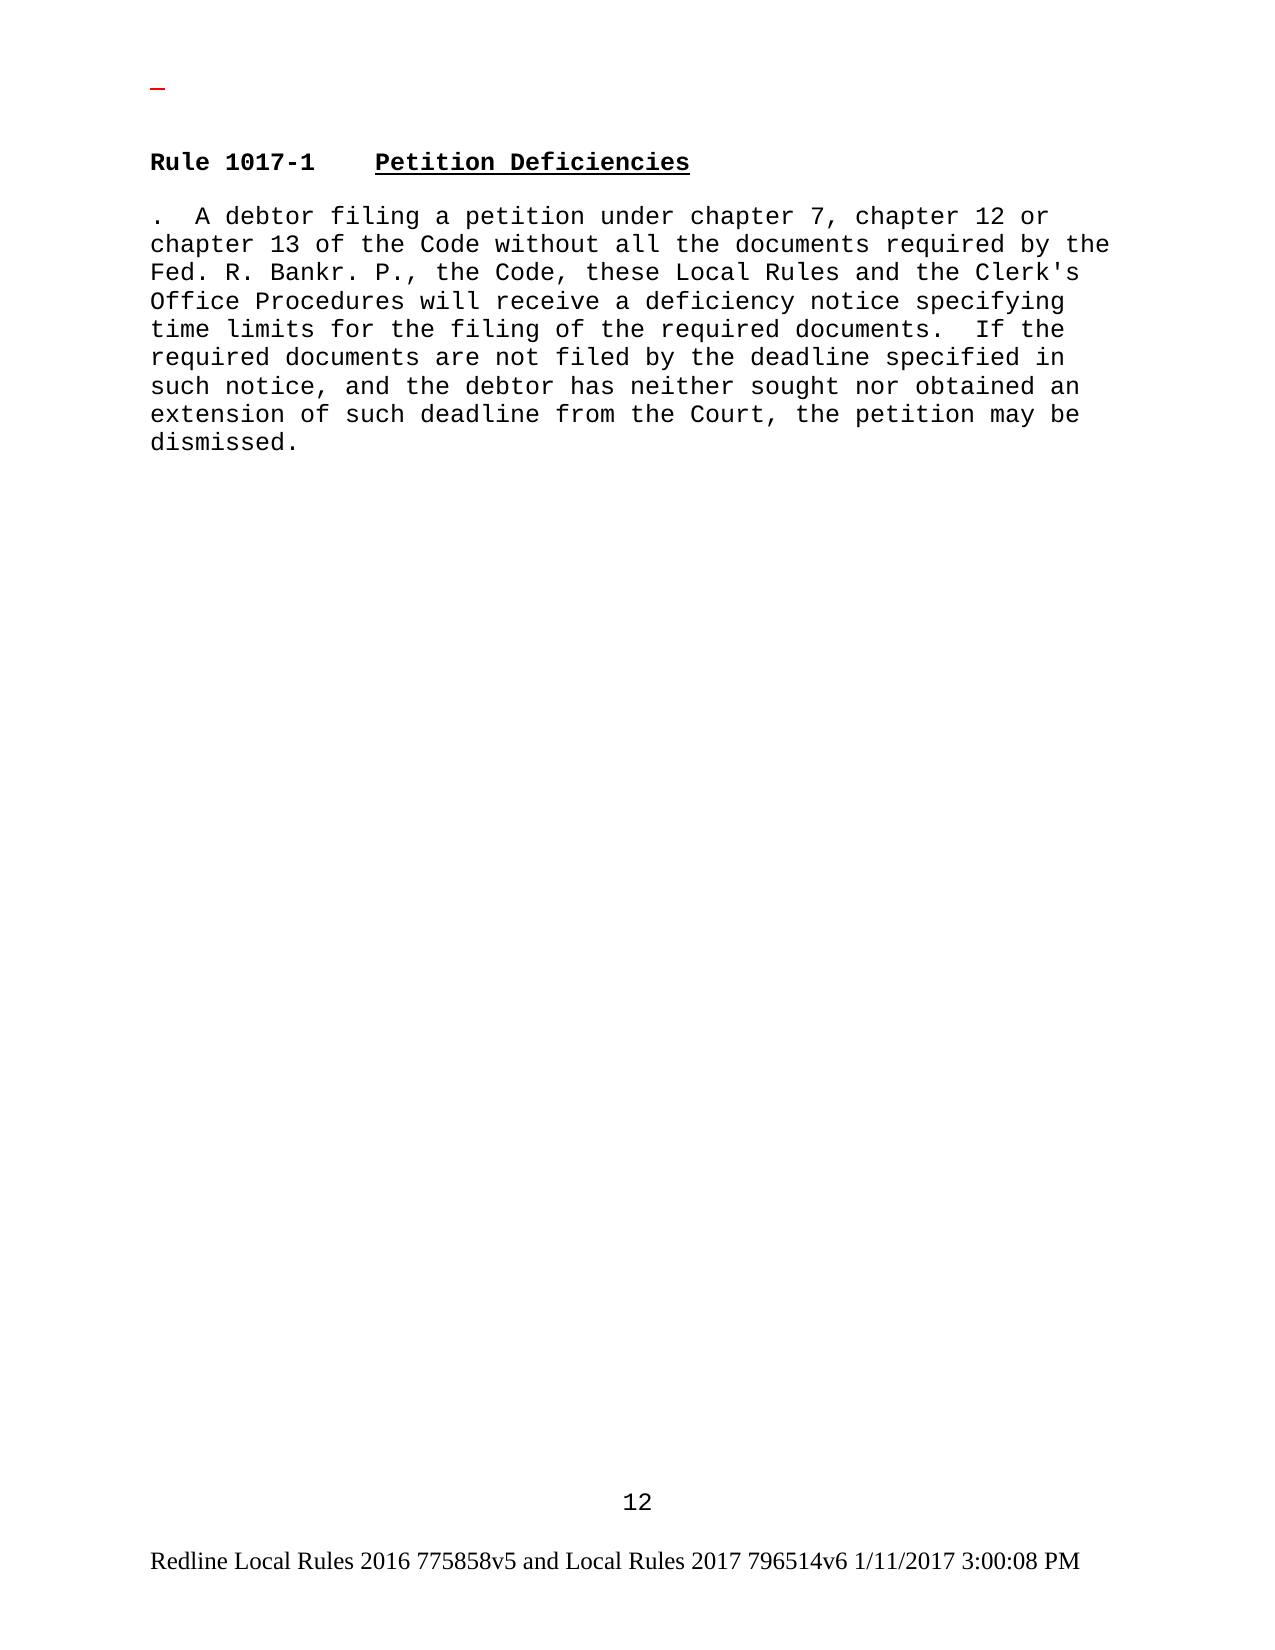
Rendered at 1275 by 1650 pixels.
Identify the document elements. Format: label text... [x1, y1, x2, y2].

list Rule 1017-1 Petition Deficiencies [150, 150, 1125, 178]
text . A debtor filing a petition under chapter 7, chapter 12 or chapter 13 of the Code without all the documents required by the Fed. R. Bankr. P., the Code, these Local Rules and the Clerk's Office Procedures will receive a deficiency notice specifying time limits for the filing of the required documents. If the required documents are not filed by the deadline specified in such notice, and the debtor has neither sought nor obtained an extension of such deadline from the Court, the petition may be dismissed. [150, 203, 1125, 458]
